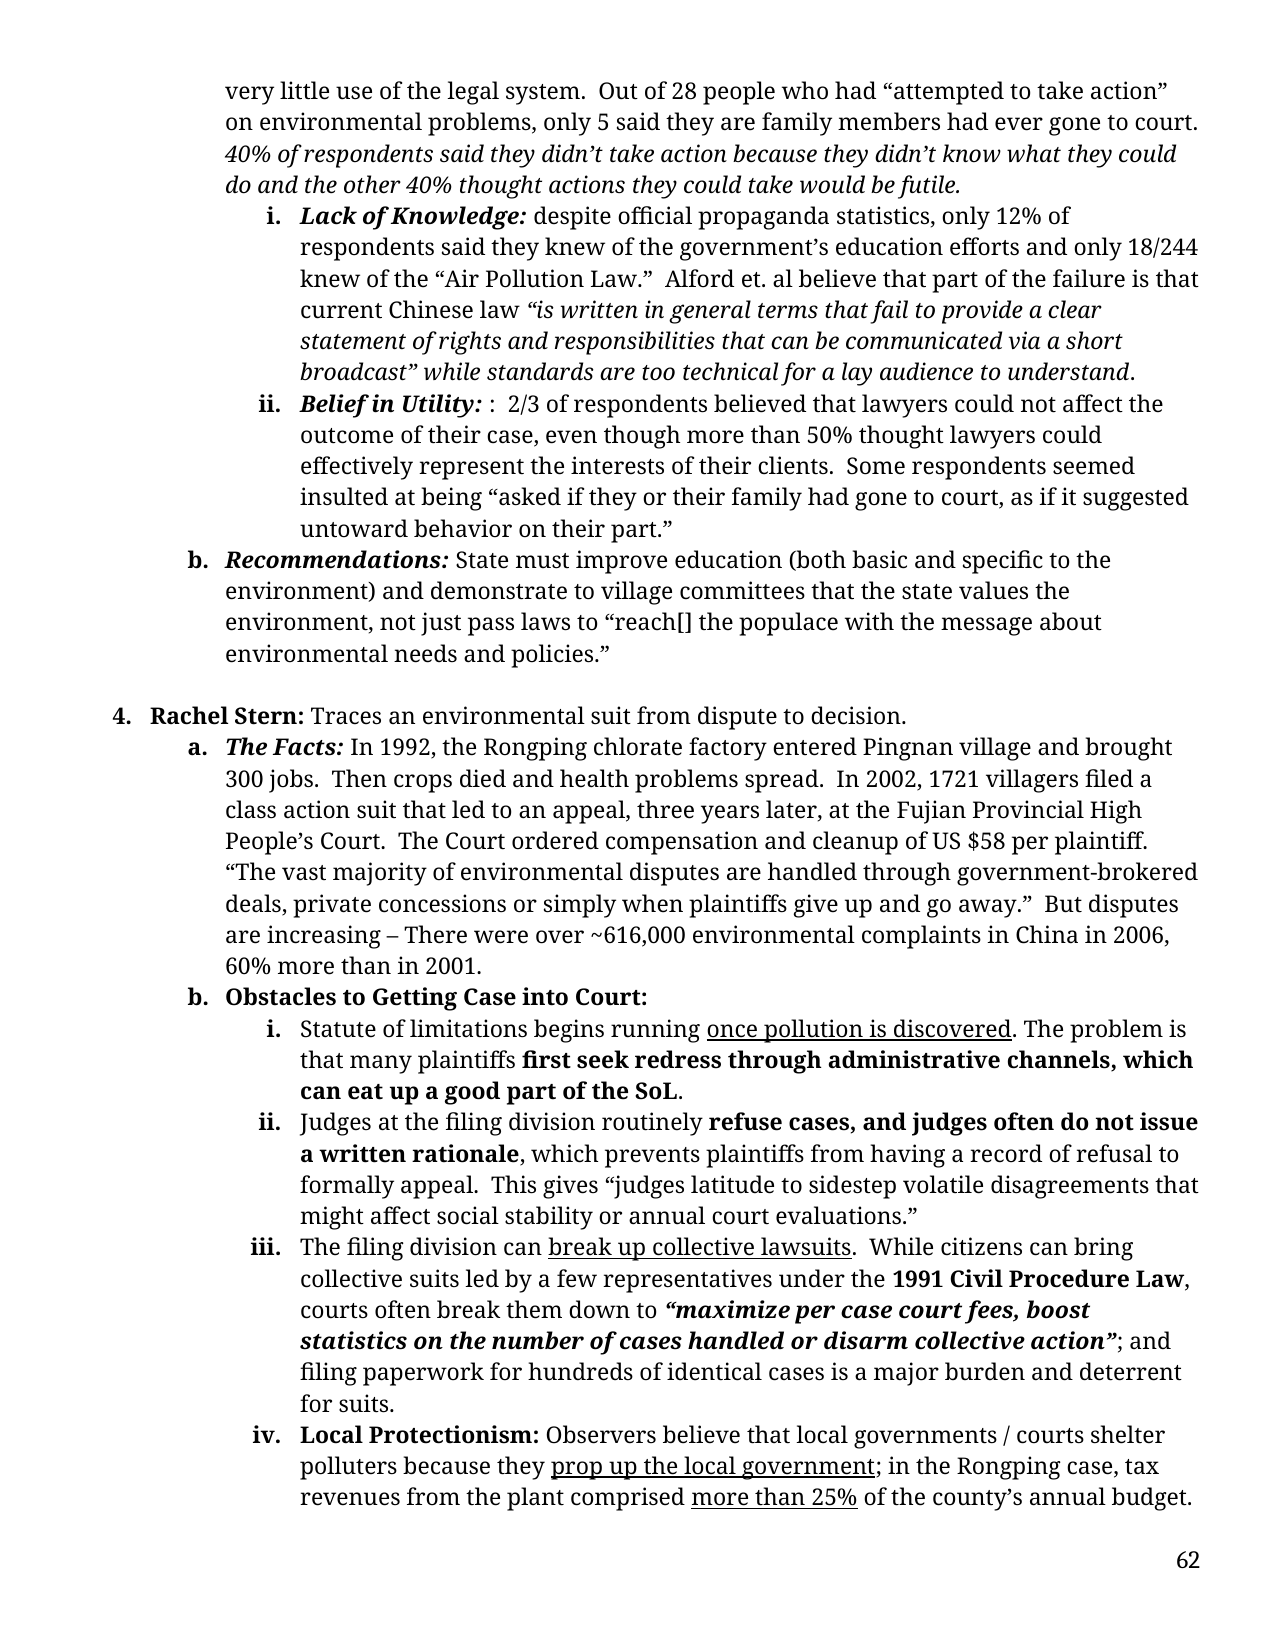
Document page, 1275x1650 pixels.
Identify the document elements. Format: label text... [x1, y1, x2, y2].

list Local Protectionism: Observers believe that local governments / courts shelter polluters because they prop up the local government; in the Rongping case, tax revenues from the plant comprised more than 25% of the county’s annual budget. [281, 1419, 1200, 1512]
list Rachel Stern: Traces an environmental suit from dispute to decision. [112, 700, 1200, 731]
list Judges at the filing division routinely refuse cases, and judges often do not issue a written rationale, which prevents plaintiffs from having a record of refusal to formally appeal. This gives “judges latitude to sidestep volatile disagreements that might affect social stability or annual court evaluations.” [281, 1106, 1200, 1231]
list The Facts: In 1992, the Rongping chlorate factory entered Pingnan village and brought 300 jobs. Then crops died and health problems spread. In 2002, 1721 villagers filed a class action suit that led to an appeal, three years later, at the Fujian Provincial High People’s Court. The Court ordered compensation and cleanup of US $58 per plaintiff. “The vast majority of environmental disputes are handled through government-brokered deals, private concessions or simply when plaintiffs give up and go away.” But disputes are increasing – There were over ~616,000 environmental complaints in China in 2006, 60% more than in 2001. [187, 731, 1200, 981]
list Belief in Utility: : 2/3 of respondents believed that lawyers could not affect the outcome of their case, even though more than 50% thought lawyers could effectively represent the interests of their clients. Some respondents seemed insulted at being “asked if they or their family had gone to court, as if it suggested untoward behavior on their part.” [281, 387, 1200, 544]
list The filing division can break up collective lawsuits. While citizens can bring collective suits led by a few representatives under the 1991 Civil Procedure Law, courts often break them down to “maximize per case court fees, boost statistics on the number of cases handled or disarm collective action”; and filing paperwork for hundreds of identical cases is a major burden and deterrent for suits. [281, 1231, 1200, 1419]
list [187, 75, 1200, 200]
list Recommendations: State must improve education (both basic and specific to the environment) and demonstrate to village committees that the state values the environment, not just pass laws to “reach[] the populace with the message about environmental needs and policies.” [187, 544, 1200, 669]
list Statute of limitations begins running once pollution is discovered. The problem is that many plaintiffs first seek redress through administrative channels, which can eat up a good part of the SoL. [281, 1012, 1200, 1106]
list Obstacles to Getting Case into Court: [187, 981, 1200, 1012]
list Lack of Knowledge: despite official propaganda statistics, only 12% of respondents said they knew of the government’s education efforts and only 18/244 knew of the “Air Pollution Law.” Alford et. al believe that part of the failure is that current Chinese law “is written in general terms that fail to provide a clear statement of rights and responsibilities that can be communicated via a short broadcast” while standards are too technical for a lay audience to understand. [281, 200, 1200, 387]
